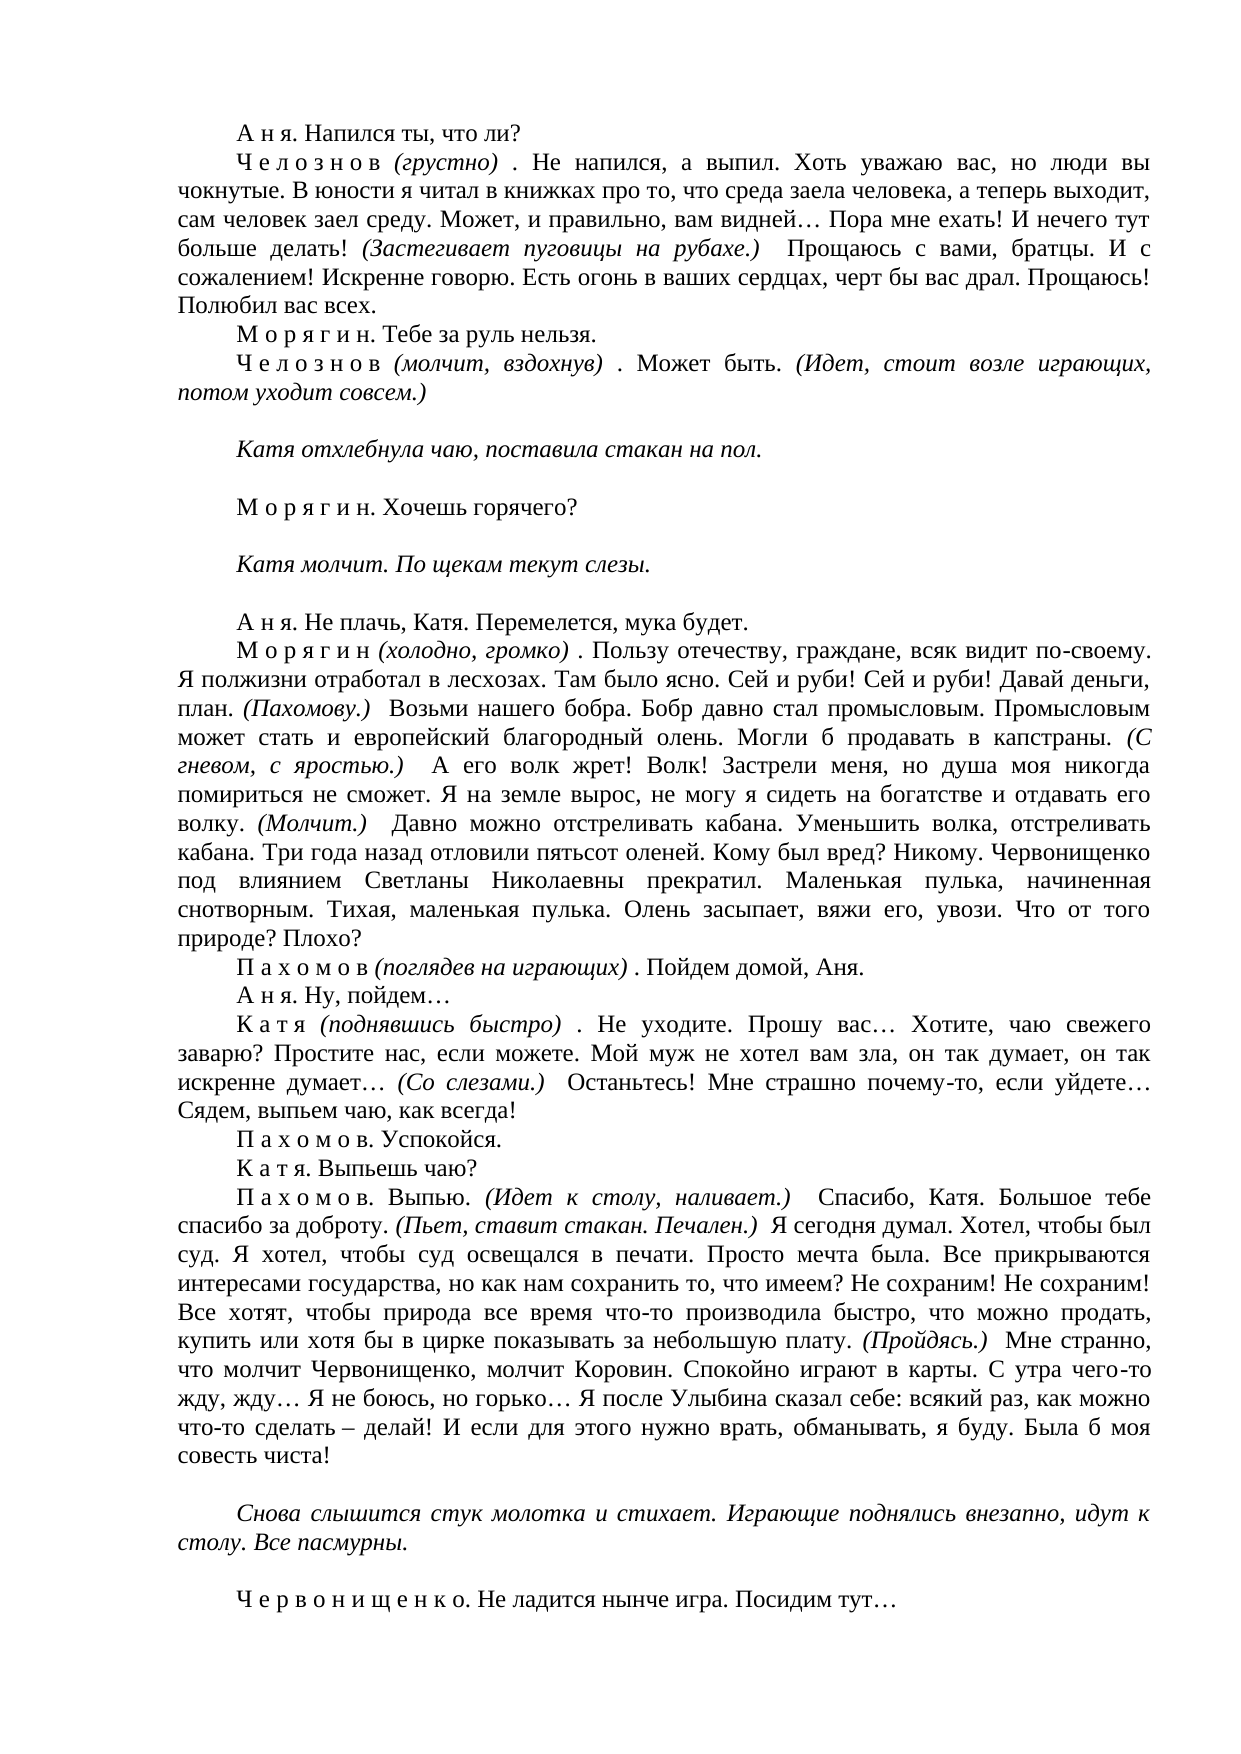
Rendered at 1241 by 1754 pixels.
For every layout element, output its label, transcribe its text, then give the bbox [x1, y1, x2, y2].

text Ч е р в о н и щ е н к о. Не ладится нынче игра. Посидим тут… [177, 1584, 1152, 1613]
text М о р я г и н (холодно, громко) . Пользу отечеству, граждане, всяк видит по-своему. Я полжизни отработал в лесхозах. Там было ясно. Сей и руби! Сей и руби! Давай деньги, план. (Пахомову.) Возьми нашего бобра. Бобр давно стал промысловым. Промысловым может стать и европейский благородный олень. Могли б продавать в капстраны. (С гневом, с яростью.) А его волк жрет! Волк! Застрели меня, но душа моя никогда помириться не сможет. Я на земле вырос, не могу я сидеть на богатстве и отдавать его волку. (Молчит.) Давно можно отстреливать кабана. Уменьшить волка, отстреливать кабана. Три года назад отловили пятьсот оленей. Кому был вред? Никому. Червонищенко под влиянием Светланы Николаевны прекратил. Маленькая пулька, начиненная снотворным. Тихая, маленькая пулька. Олень засыпает, вяжи его, увози. Что от того природе? Плохо? [177, 636, 1152, 952]
text П а х о м о в. Успокойся. [177, 1124, 1152, 1153]
text А н я. Не плачь, Катя. Перемелется, мука будет. [177, 607, 1152, 636]
text К а т я. Выпьешь чаю? [177, 1153, 1152, 1182]
text Снова слышится стук молотка и стихает. Играющие поднялись внезапно, идут к столу. Все пасмурны. [177, 1498, 1152, 1556]
text Ч е л о з н о в (грустно) . Не напился, а выпил. Хоть уважаю вас, но люди вы чокнутые. В юности я читал в книжках про то, что среда заела человека, а теперь выходит, сам человек заел среду. Может, и правильно, вам видней… Пора мне ехать! И нечего тут больше делать! (Застегивает пуговицы на рубахе.) Прощаюсь с вами, братцы. И с сожалением! Искренне говорю. Есть огонь в ваших сердцах, черт бы вас драл. Прощаюсь! Полюбил вас всех. [177, 147, 1152, 319]
text П а х о м о в. Выпью. (Идет к столу, наливает.) Спасибо, Катя. Большое тебе спасибо за доброту. (Пьет, ставит стакан. Печален.) Я сегодня думал. Хотел, чтобы был суд. Я хотел, чтобы суд освещался в печати. Просто мечта была. Все прикрываются интересами государства, но как нам сохранить то, что имеем? Не сохраним! Не сохраним! Все хотят, чтобы природа все время что-то производила быстро, что можно продать, купить или хотя бы в цирке показывать за небольшую плату. (Пройдясь.) Мне странно, что молчит Червонищенко, молчит Коровин. Спокойно играют в карты. С утра чего-то жду, жду… Я не боюсь, но горько… Я после Улыбина сказал себе: всякий раз, как можно что-то сделать – делай! И если для этого нужно врать, обманывать, я буду. Была б моя совесть чиста! [177, 1182, 1152, 1469]
text А н я. Напился ты, что ли? [177, 118, 1152, 147]
text Катя молчит. По щекам текут слезы. [177, 549, 1152, 578]
text Ч е л о з н о в (молчит, вздохнув) . Может быть. (Идет, стоит возле играющих, потом уходит совсем.) [177, 348, 1152, 406]
text А н я. Ну, пойдем… [177, 981, 1152, 1009]
text М о р я г и н. Тебе за руль нельзя. [177, 319, 1152, 348]
text М о р я г и н. Хочешь горячего? [177, 492, 1152, 521]
text К а т я (поднявшись быстро) . Не уходите. Прошу вас… Хотите, чаю свежего заварю? Простите нас, если можете. Мой муж не хотел вам зла, он так думает, он так искренне думает… (Со слезами.) Останьтесь! Мне страшно почему-то, если уйдете… Сядем, выпьем чаю, как всегда! [177, 1009, 1152, 1124]
text П а х о м о в (поглядев на играющих) . Пойдем домой, Аня. [177, 952, 1152, 981]
text Катя отхлебнула чаю, поставила стакан на пол. [177, 434, 1152, 463]
